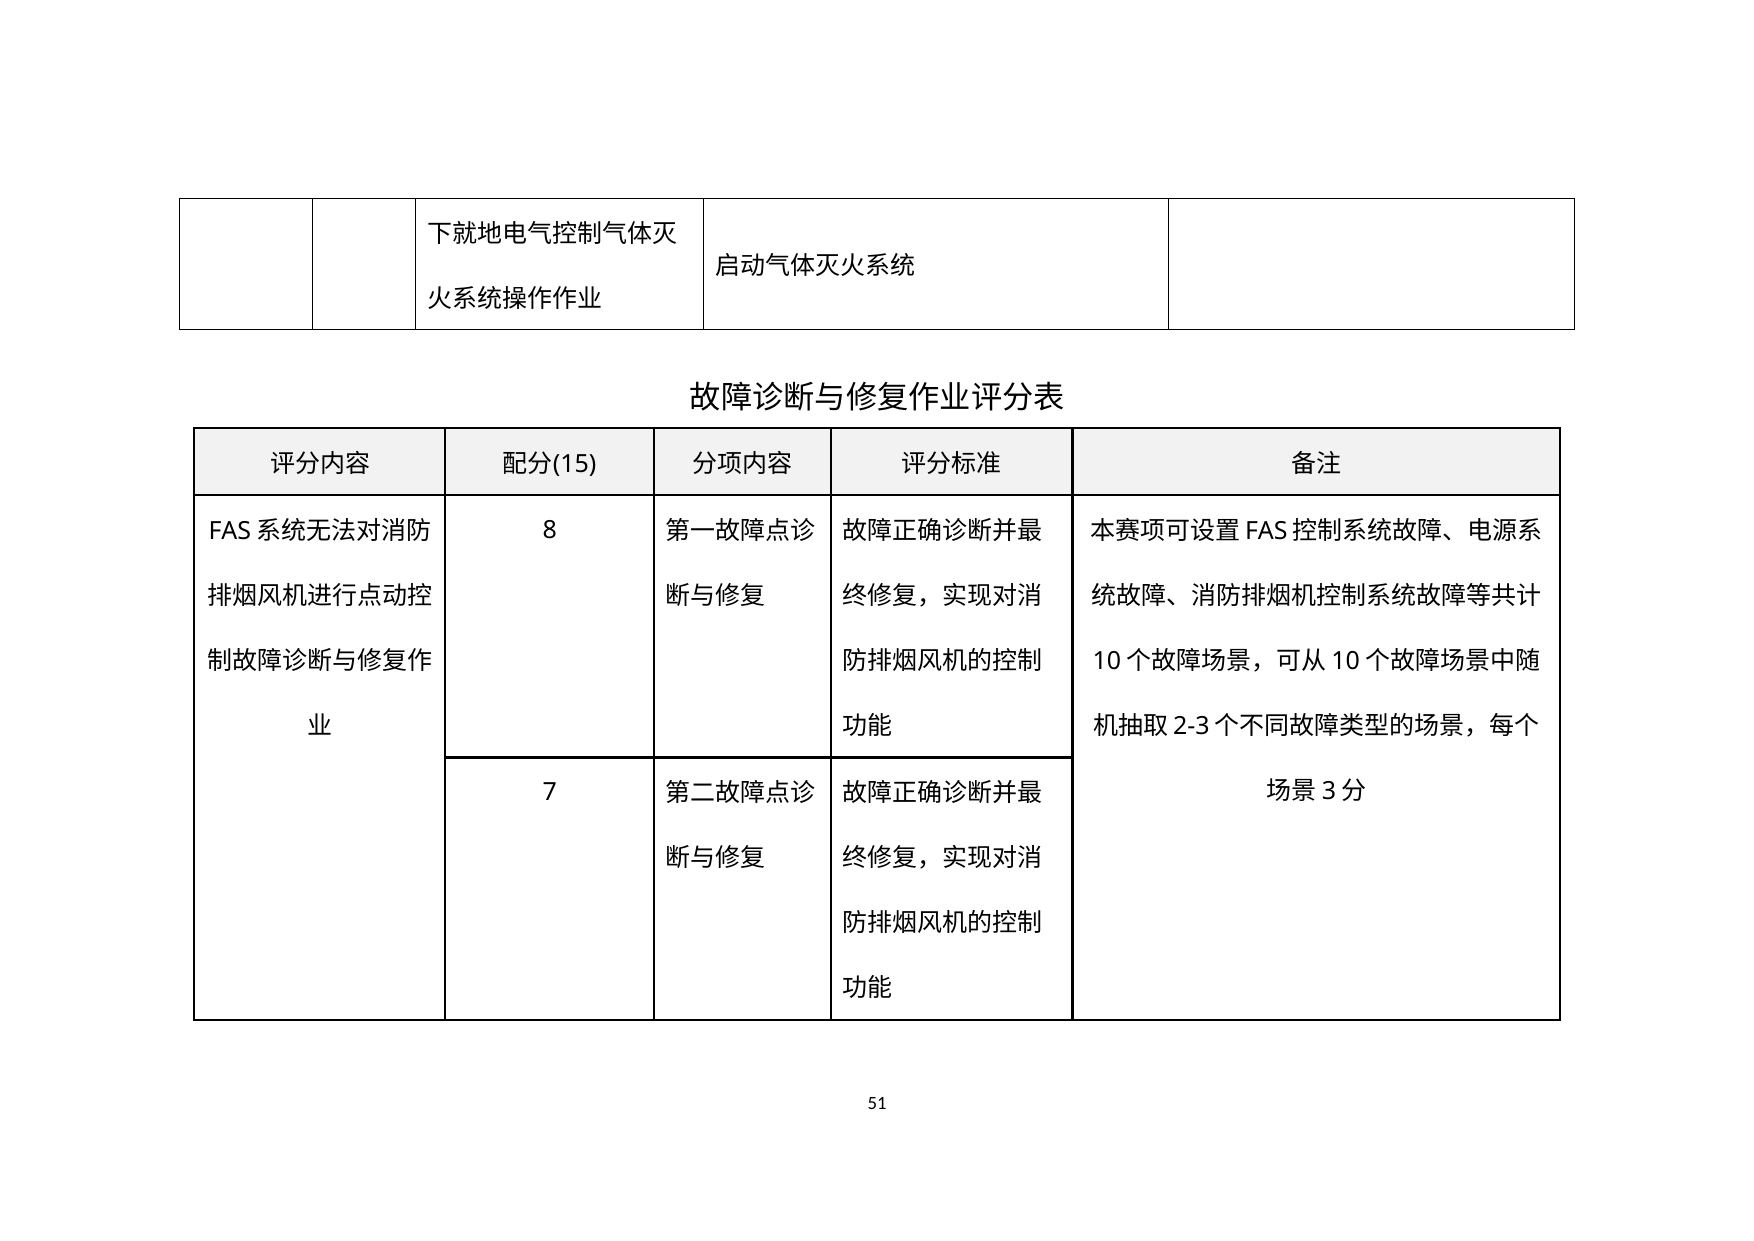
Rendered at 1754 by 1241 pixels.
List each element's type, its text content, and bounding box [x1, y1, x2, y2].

table_header 故障诊断与修复作业评分表 [194, 362, 1560, 427]
table_cell 评分内容 [195, 429, 444, 494]
table_cell [1169, 199, 1574, 329]
table_cell 2 [313, 199, 415, 329]
table_cell 8 [446, 496, 653, 756]
table_cell FAS系统无法对消防排烟风机进行点动控制故障诊断与修复作业 [195, 496, 444, 1018]
table_cell 备注 [1074, 429, 1559, 494]
table_cell 第一故障点诊断与修复 [655, 496, 830, 756]
table_cell 7 [446, 759, 653, 1018]
table_cell 本赛项可设置FAS控制系统故障、电源系统故障、消防排烟机控制系统故障等共计10个故障场景，可从10个故障场景中随机抽取2-3个不同故障类型的场景，每个场景3分 [1074, 496, 1559, 1018]
table_cell 分项内容 [655, 429, 830, 494]
table_cell 评分标准 [832, 429, 1071, 494]
table_cell 故障正确诊断并最终修复，实现对消防排烟风机的控制功能 [832, 496, 1071, 756]
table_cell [416, 199, 703, 329]
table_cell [704, 199, 1168, 329]
table_cell 故障正确诊断并最终修复，实现对消防排烟风机的控制功能 [832, 759, 1071, 1018]
table_cell 配分(15) [446, 429, 653, 494]
table_cell 第二故障点诊断与修复 [655, 759, 830, 1018]
